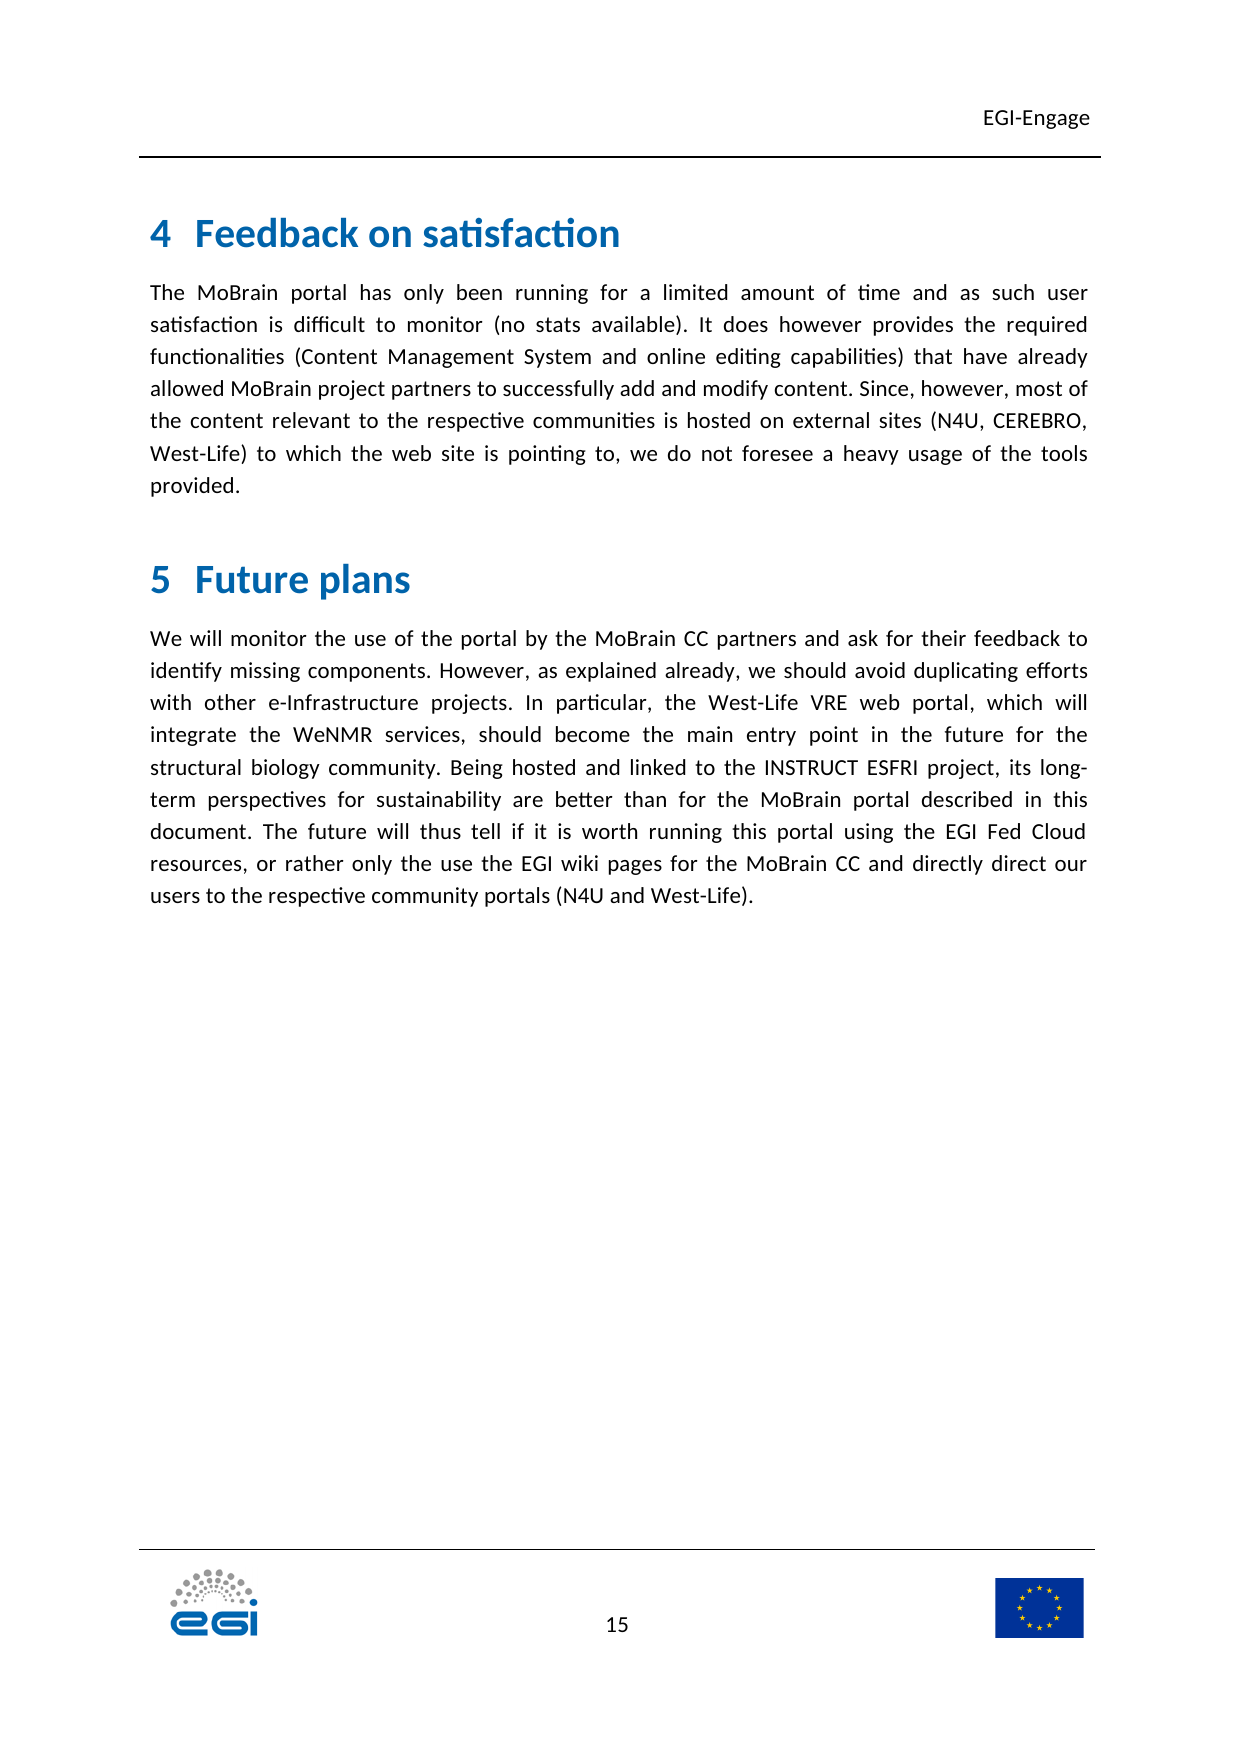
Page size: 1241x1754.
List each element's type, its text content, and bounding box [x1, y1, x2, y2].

text We will monitor the use of the portal by the MoBrain CC partners and ask for their feedback to identify missing components. However, as explained already, we should avoid duplicating efforts with other e-Infrastructure projects. In particular, the West-Life VRE web portal, which will integrate the WeNMR services, should become the main entry point in the future for the structural biology community. Being hosted and linked to the INSTRUCT ESFRI project, its long-term perspectives for sustainability are better than for the MoBrain portal described in this document. The future will thus tell if it is worth running this portal using the EGI Fed Cloud resources, or rather only the use the EGI wiki pages for the MoBrain CC and directly direct our users to the respective community portals (N4U and West-Life). [150, 624, 1090, 909]
text The MoBrain portal has only been running for a limited amount of time and as such user satisfaction is difficult to monitor (no stats available). It does however provides the required functionalities (Content Management System and online editing capabilities) that have already allowed MoBrain project partners to successfully add and modify content. Since, however, most of the content relevant to the respective communities is hosted on external sites (N4U, CEREBRO, West-Life) to which the web site is pointing to, we do not foresee a heavy usage of the tools provided. [150, 278, 1090, 499]
subtitle Feedback on satisfaction [150, 207, 1090, 258]
picture [150, 1567, 276, 1638]
picture [995, 1578, 1084, 1638]
subtitle Future plans [150, 553, 1090, 604]
